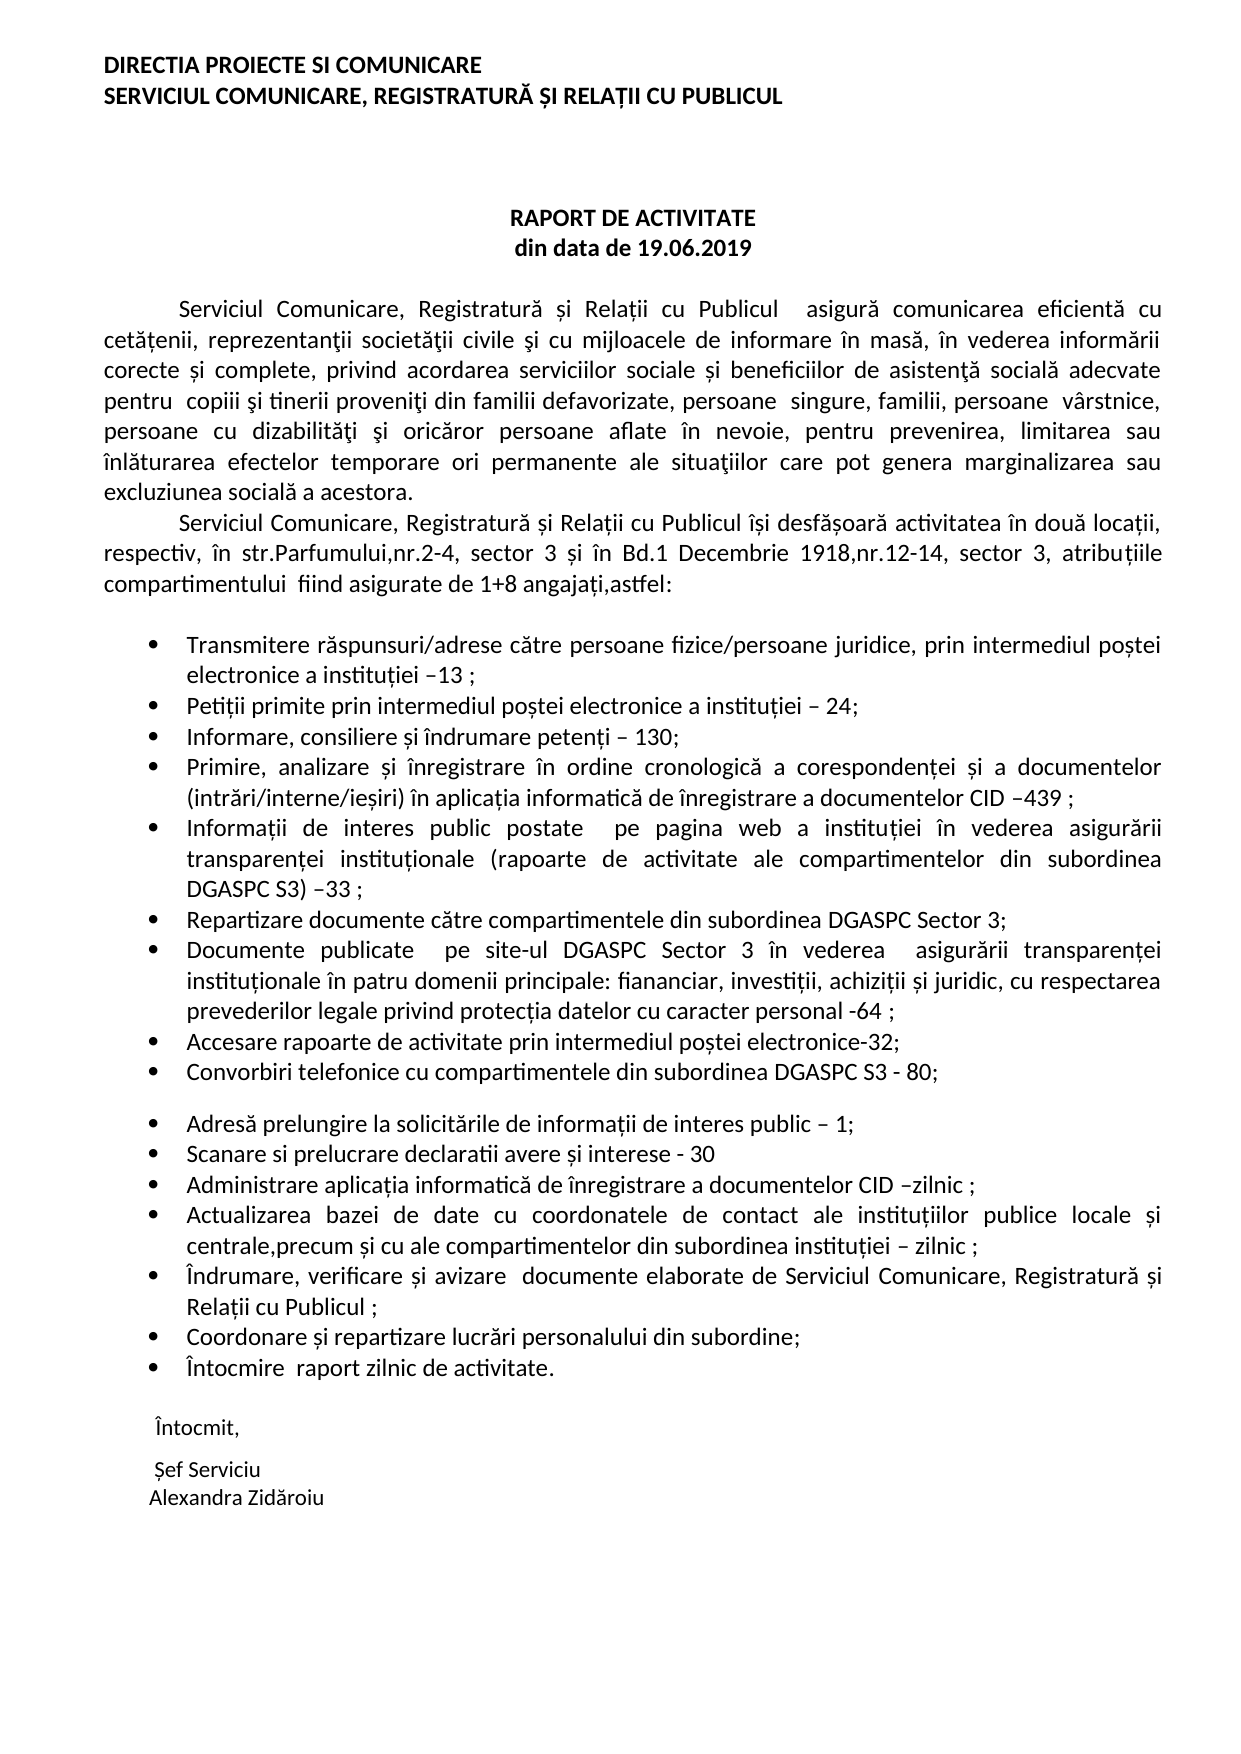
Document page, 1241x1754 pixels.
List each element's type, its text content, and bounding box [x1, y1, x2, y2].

text Serviciul Comunicare, Registratură și Relații cu Publicul își desfășoară activitatea în două locații, respectiv, în str.Parfumului,nr.2-4, sector 3 și în Bd.1 Decembrie 1918,nr.12-14, sector 3, atribuțiile compartimentului fiind asigurate de 1+8 angajați,astfel: [103, 507, 1162, 599]
text Serviciul Comunicare, Registratură și Relații cu Publicul asigură comunicarea eficientă cu cetățenii, reprezentanţii societăţii civile şi cu mijloacele de informare în masă, în vederea informării corecte și complete, privind acordarea serviciilor sociale și beneficiilor de asistenţă socială adecvate pentru copiii şi tinerii proveniţi din familii defavorizate, persoane singure, familii, persoane vârstnice, persoane cu dizabilităţi şi oricăror persoane aflate în nevoie, pentru prevenirea, limitarea sau înlăturarea efectelor temporare ori permanente ale situaţiilor care pot genera marginalizarea sau excluziunea socială a acestora. [103, 293, 1162, 507]
list Întocmire raport zilnic de activitate. [149, 1352, 1162, 1382]
list Accesare rapoarte de activitate prin intermediul poștei electronice-32; [149, 1026, 1162, 1056]
text Șef Serviciu [149, 1455, 1162, 1483]
text Alexandra Zidăroiu [149, 1483, 1162, 1511]
list Îndrumare, verificare și avizare documente elaborate de Serviciul Comunicare, Registratură și Relații cu Publicul ; [149, 1260, 1162, 1321]
list Scanare si prelucrare declaratii avere și interese - 30 [149, 1138, 1162, 1169]
text DIRECTIA PROIECTE SI COMUNICARE [103, 49, 1162, 80]
text SERVICIUL COMUNICARE, REGISTRATURĂ ȘI RELAȚII CU PUBLICUL [103, 80, 1162, 110]
text Întocmit, [103, 1413, 1162, 1441]
list Adresă prelungire la solicitările de informații de interes public – 1; [149, 1108, 1162, 1138]
list Petiții primite prin intermediul poștei electronice a instituției – 24; [149, 690, 1162, 721]
list Convorbiri telefonice cu compartimentele din subordinea DGASPC S3 - 80; [149, 1056, 1162, 1087]
list Documente publicate pe site-ul DGASPC Sector 3 în vederea asigurării transparenței instituționale în patru domenii principale: fiananciar, investiții, achiziții și juridic, cu respectarea prevederilor legale privind protecția datelor cu caracter personal -64 ; [149, 934, 1162, 1026]
list Coordonare și repartizare lucrări personalului din subordine; [149, 1321, 1162, 1352]
list Actualizarea bazei de date cu coordonatele de contact ale instituțiilor publice locale și centrale,precum și cu ale compartimentelor din subordinea instituției – zilnic ; [149, 1199, 1162, 1260]
text RAPORT DE ACTIVITATE [103, 202, 1162, 232]
list Informaţii de interes public postate pe pagina web a instituţiei în vederea asigurării transparenței instituționale (rapoarte de activitate ale compartimentelor din subordinea DGASPC S3) –33 ; [149, 812, 1162, 904]
text din data de 19.06.2019 [103, 232, 1162, 263]
list Primire, analizare și înregistrare în ordine cronologică a corespondenței și a documentelor (intrări/interne/ieșiri) în aplicația informatică de înregistrare a documentelor CID –439 ; [149, 751, 1162, 812]
list Informare, consiliere și îndrumare petenți – 130; [149, 721, 1162, 751]
list Administrare aplicația informatică de înregistrare a documentelor CID –zilnic ; [149, 1169, 1162, 1199]
list Transmitere răspunsuri/adrese către persoane fizice/persoane juridice, prin intermediul poștei electronice a instituției –13 ; [149, 629, 1162, 690]
list Repartizare documente către compartimentele din subordinea DGASPC Sector 3; [149, 904, 1162, 934]
